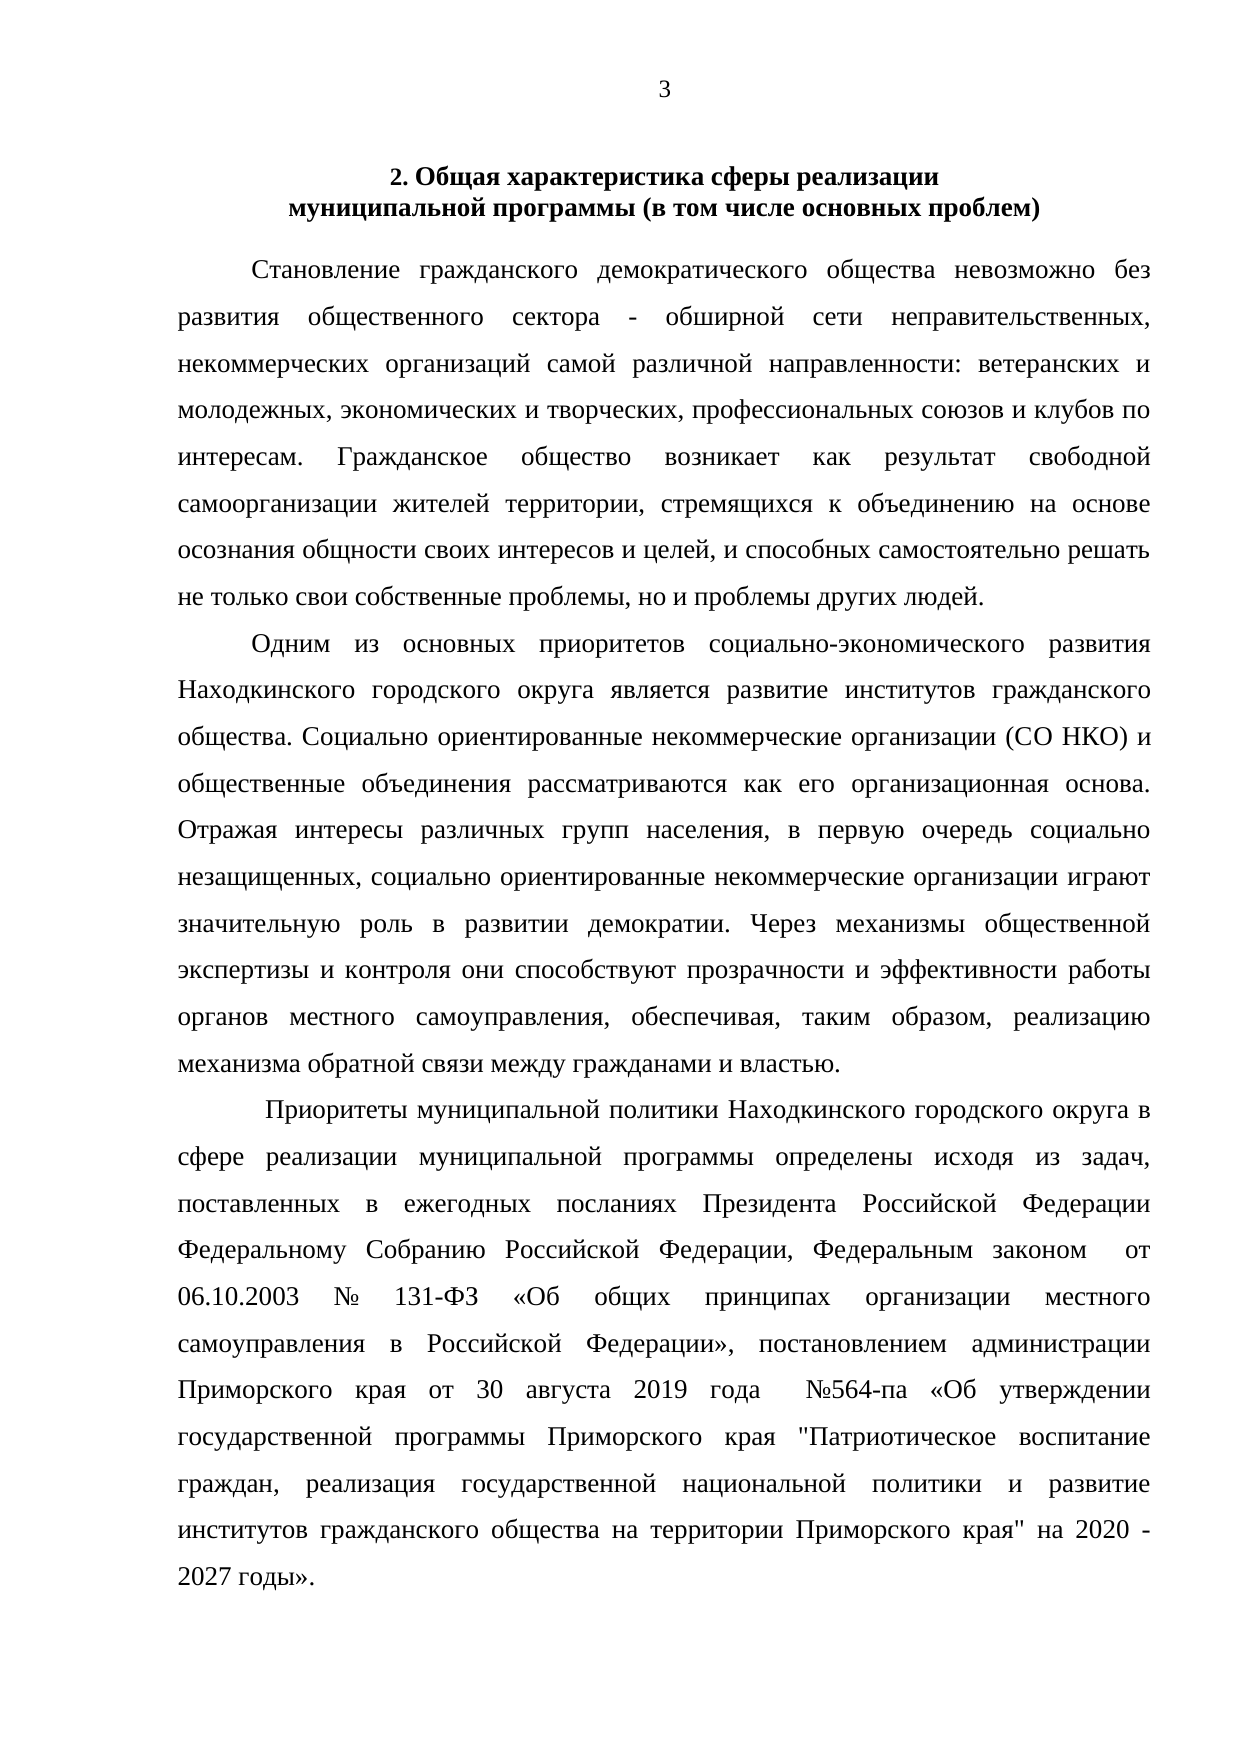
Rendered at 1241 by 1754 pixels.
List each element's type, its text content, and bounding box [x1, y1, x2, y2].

text Становление гражданского демократического общества невозможно без развития общественного сектора - обширной сети неправительственных, некоммерческих организаций самой различной направленности: ветеранских и молодежных, экономических и творческих, профессиональных союзов и клубов по интересам. Гражданское общество возникает как результат свободной самоорганизации жителей территории, стремящихся к объединению на основе осознания общности своих интересов и целей, и способных самостоятельно решать не только свои собственные проблемы, но и проблемы других людей. [177, 253, 1152, 611]
text муниципальной программы (в том числе основных проблем) [177, 191, 1152, 222]
text Одним из основных приоритетов социально-экономического развития Находкинского городского округа является развитие институтов гражданского общества. Социально ориентированные некоммерческие организации (СО НКО) и общественные объединения рассматриваются как его организационная основа. Отражая интересы различных групп населения, в первую очередь социально незащищенных, социально ориентированные некоммерческие организации играют значительную роль в развитии демократии. Через механизмы общественной экспертизы и контроля они способствуют прозрачности и эффективности работы органов местного самоуправления, обеспечивая, таким образом, реализацию механизма обратной связи между гражданами и властью. [177, 627, 1152, 1078]
text 2. Общая характеристика сферы реализации [177, 160, 1152, 191]
text Приоритеты муниципальной политики Находкинского городского округа в сфере реализации муниципальной программы определены исходя из задач, поставленных в ежегодных посланиях Президента Российской Федерации Федеральному Собранию Российской Федерации, Федеральным законом от 06.10.2003 № 131-ФЗ «Об общих принципах организации местного самоуправления в Российской Федерации», постановлением администрации Приморского края от 30 августа 2019 года №564-па «Об утверждении государственной программы Приморского края "Патриотическое воспитание граждан, реализация государственной национальной политики и развитие институтов гражданского общества на территории Приморского края" на 2020 - 2027 годы». [177, 1093, 1152, 1591]
